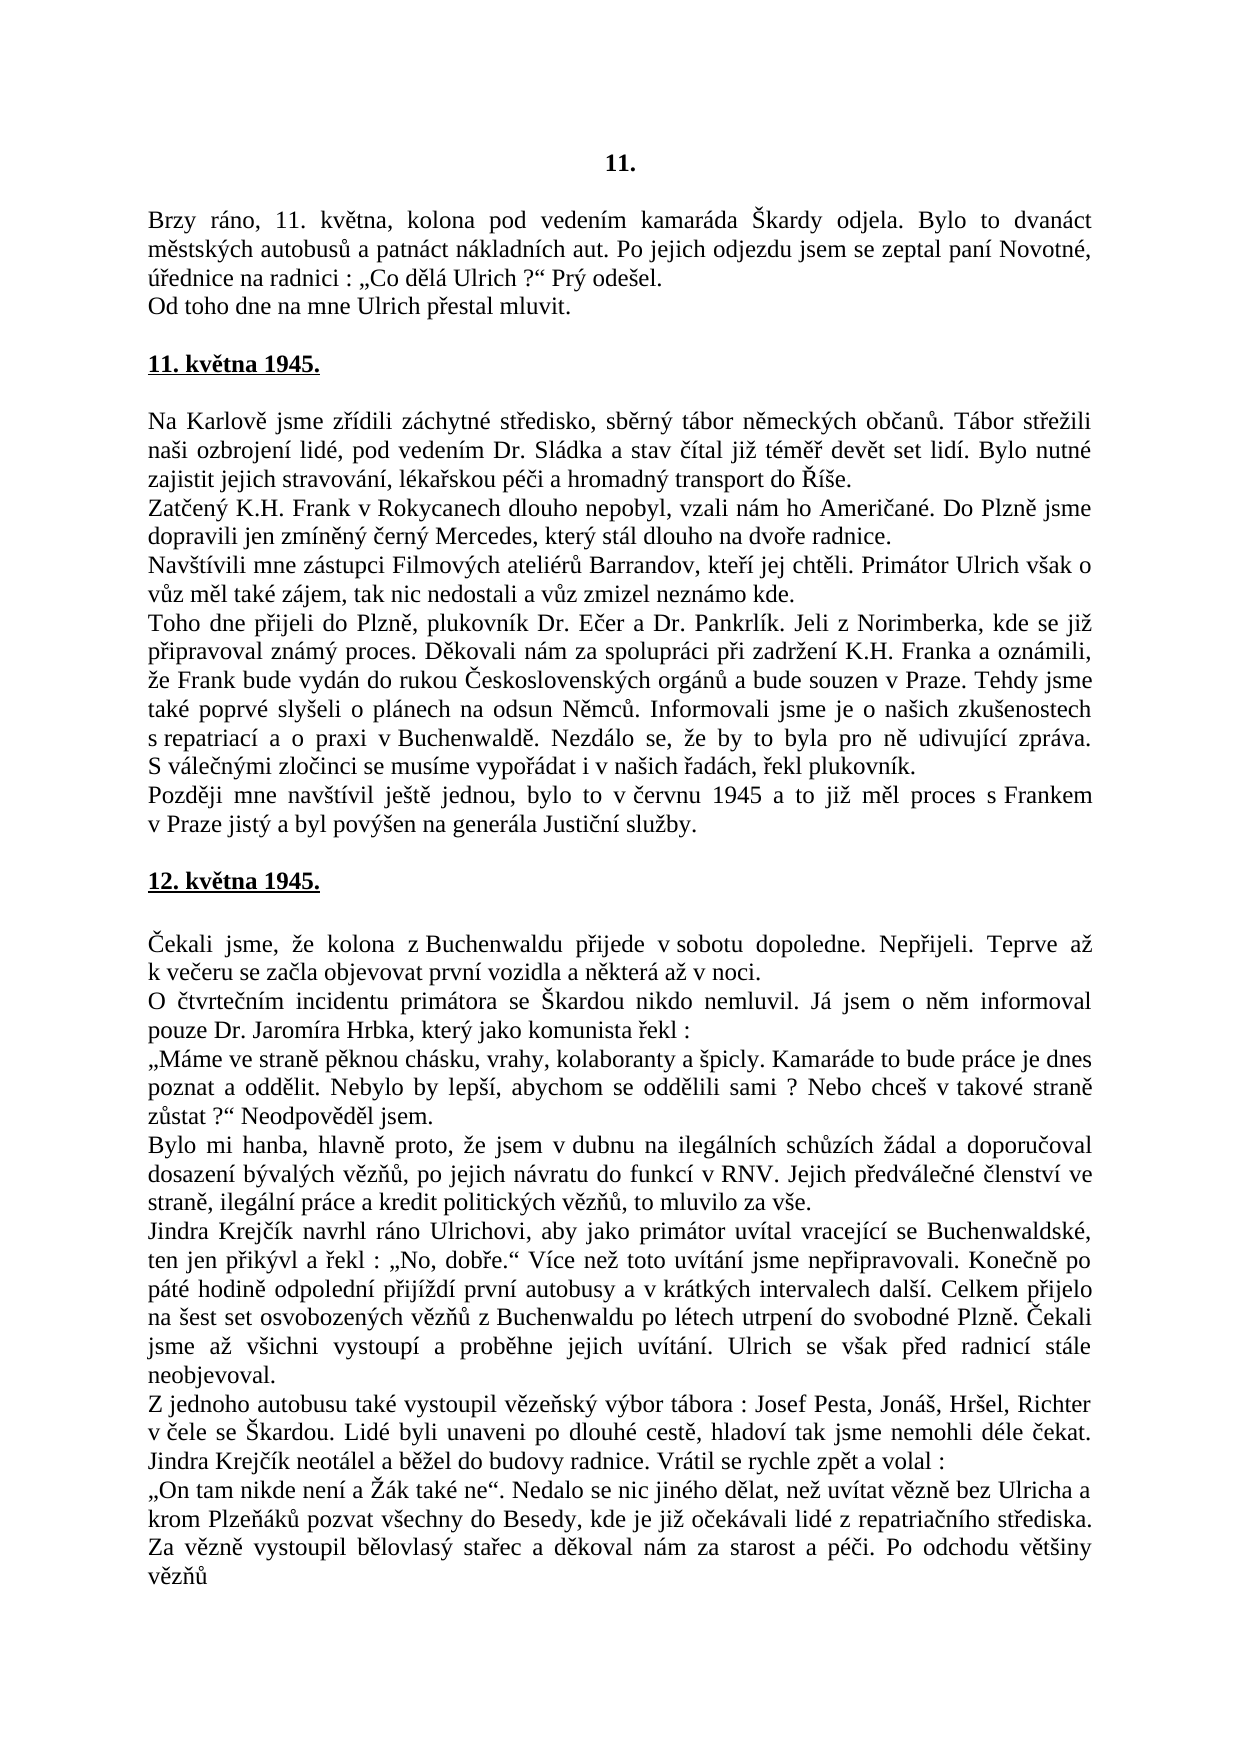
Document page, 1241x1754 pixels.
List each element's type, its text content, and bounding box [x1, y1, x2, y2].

text Brzy ráno, 11. května, kolona pod vedením kamaráda Škardy odjela. Bylo to dvanáct městských autobusů a patnáct nákladních aut. Po jejich odjezdu jsem se zeptal paní Novotné, úřednice na radnici : „Co dělá Ulrich ?“ Prý odešel. [148, 205, 1093, 291]
text 11. května 1945. [148, 349, 1093, 378]
text „Máme ve straně pěknou chásku, vrahy, kolaboranty a špicly. Kamaráde to bude práce je dnes poznat a oddělit. Nebylo by lepší, abychom se oddělili sami ? Nebo chceš v takové straně zůstat ?“ Neodpověděl jsem. [148, 1044, 1093, 1130]
text Bylo mi hanba, hlavně proto, že jsem v dubnu na ilegálních schůzích žádal a doporučoval dosazení bývalých vězňů, po jejich návratu do funkcí v RNV. Jejich předválečné členství ve straně, ilegální práce a kredit politických vězňů, to mluvilo za vše. [148, 1130, 1093, 1216]
text Od toho dne na mne Ulrich přestal mluvit. [148, 291, 1093, 320]
text Jindra Krejčík navrhl ráno Ulrichovi, aby jako primátor uvítal vracející se Buchenwaldské, ten jen přikývl a řekl : „No, dobře.“ Více než toto uvítání jsme nepřipravovali. Konečně po páté hodině odpolední přijíždí první autobusy a v krátkých intervalech další. Celkem přijelo na šest set osvobozených vězňů z Buchenwaldu po létech utrpení do svobodné Plzně. Čekali jsme až všichni vystoupí a proběhne jejich uvítání. Ulrich se však před radnicí stále neobjevoval. [148, 1216, 1093, 1389]
text Zatčený K.H. Frank v Rokycanech dlouho nepobyl, vzali nám ho Američané. Do Plzně jsme dopravili jen zmíněný černý Mercedes, který stál dlouho na dvoře radnice. [148, 493, 1093, 550]
text Později mne navštívil ještě jednou, bylo to v červnu to již měl proces s Frankem v Praze jistý a byl povýšen na generála Justiční služby. [148, 780, 1093, 838]
text Z jednoho autobusu také vystoupil vězeňský výbor tábora : Josef Pesta, Jonáš, Hršel, Richter v čele se Škardou. Lidé byli unaveni po dlouhé cestě, hladoví tak jsme nemohli déle čekat. Jindra Krejčík neotálel a běžel do budovy radnice. Vrátil se rychle zpět a volal : [148, 1389, 1093, 1475]
text Čekali jsme, že kolona z Buchenwaldu přijede v sobotu dopoledne. Nepřijeli. Teprve až k večeru se začla objevovat první vozidla a některá až v noci. [148, 929, 1093, 986]
text Na Karlově jsme zřídili záchytné středisko, sběrný tábor německých občanů. Tábor střežili naši ozbrojení lidé, pod vedením Dr. Sládka a stav čítal již téměř devět set lidí. Bylo nutné zajistit jejich stravování, lékařskou péči a hromadný transport do Říše. [148, 406, 1093, 493]
text Navštívili mne zástupci Filmových ateliérů Barrandov, kteří jej chtěli. Primátor Ulrich však o vůz měl také zájem, tak nic nedostali a vůz zmizel neznámo kde. [148, 550, 1093, 608]
text „On tam nikde není a Žák také ne“. Nedalo se nic jiného dělat, než uvítat vězně bez Ulricha a krom Plzeňáků pozvat všechny do Besedy, kde je již očekávali lidé z repatriačního střediska. Za vězně vystoupil bělovlasý stařec a děkoval nám za starost a péči. Po odchodu většiny vězňů [148, 1475, 1093, 1590]
text 12. května 1945. [148, 866, 1093, 895]
text Toho dne přijeli do Plzně, plukovník Dr. Ečer a Dr. Pankrlík. Jeli z Norimberka, kde se již připravoval známý proces. Děkovali nám za spolupráci při zadržení K.H. Franka a oznámili, že Frank bude vydán do rukou Československých orgánů a bude souzen v Praze. Tehdy jsme také poprvé slyšeli o plánech na odsun Němců. Informovali jsme je o našich zkušenostech s repatriací a o praxi v Buchenwaldě. Nezdálo se, že by to byla pro ně udivující zpráva. S válečnými zločinci se musíme vypořádat i v našich řadách, řekl plukovník. [148, 608, 1093, 780]
text 11. [148, 148, 1093, 176]
text O čtvrtečním incidentu primátora se Škardou nikdo nemluvil. Já jsem o něm informoval pouze Dr. Jaromíra Hrbka, který jako komunista řekl : [148, 986, 1093, 1044]
